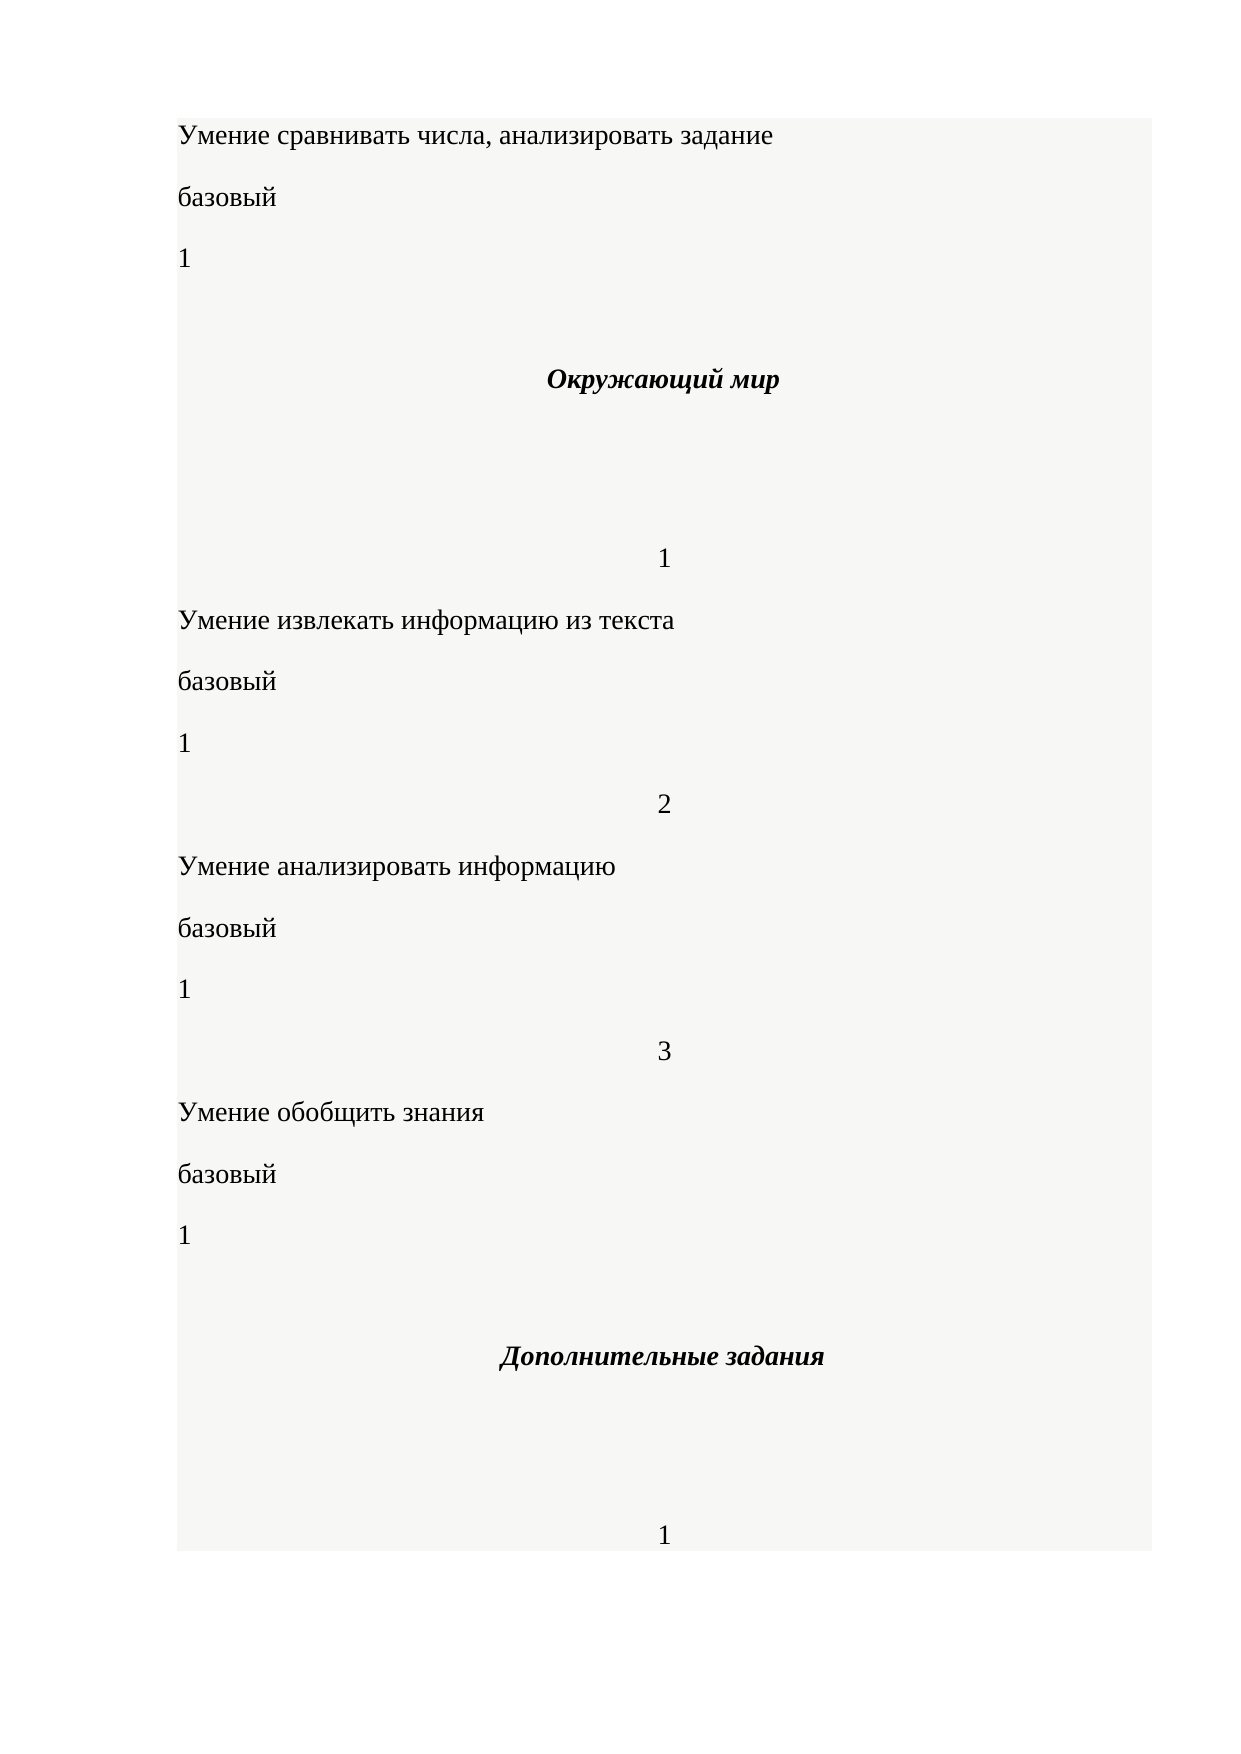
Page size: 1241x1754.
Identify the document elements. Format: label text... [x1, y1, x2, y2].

text базовый [177, 1157, 1152, 1189]
text 1 [177, 726, 1152, 758]
text Умение обобщить знания [177, 1095, 1152, 1128]
text Умение извлекать информацию из текста [177, 603, 1152, 635]
text Дополнительные задания [177, 1339, 1152, 1371]
text 1 [177, 241, 1152, 274]
text базовый [177, 180, 1152, 212]
text базовый [177, 911, 1152, 943]
text 3 [177, 1034, 1152, 1066]
text базовый [177, 664, 1152, 697]
text 1 [177, 1218, 1152, 1251]
text 2 [177, 787, 1152, 820]
text Окружающий мир [177, 362, 1152, 394]
text 1 [177, 541, 1152, 574]
text Умение сравнивать числа, анализировать задание [177, 118, 1152, 151]
text Умение анализировать информацию [177, 849, 1152, 881]
text 1 [177, 1518, 1152, 1551]
text 1 [177, 972, 1152, 1004]
